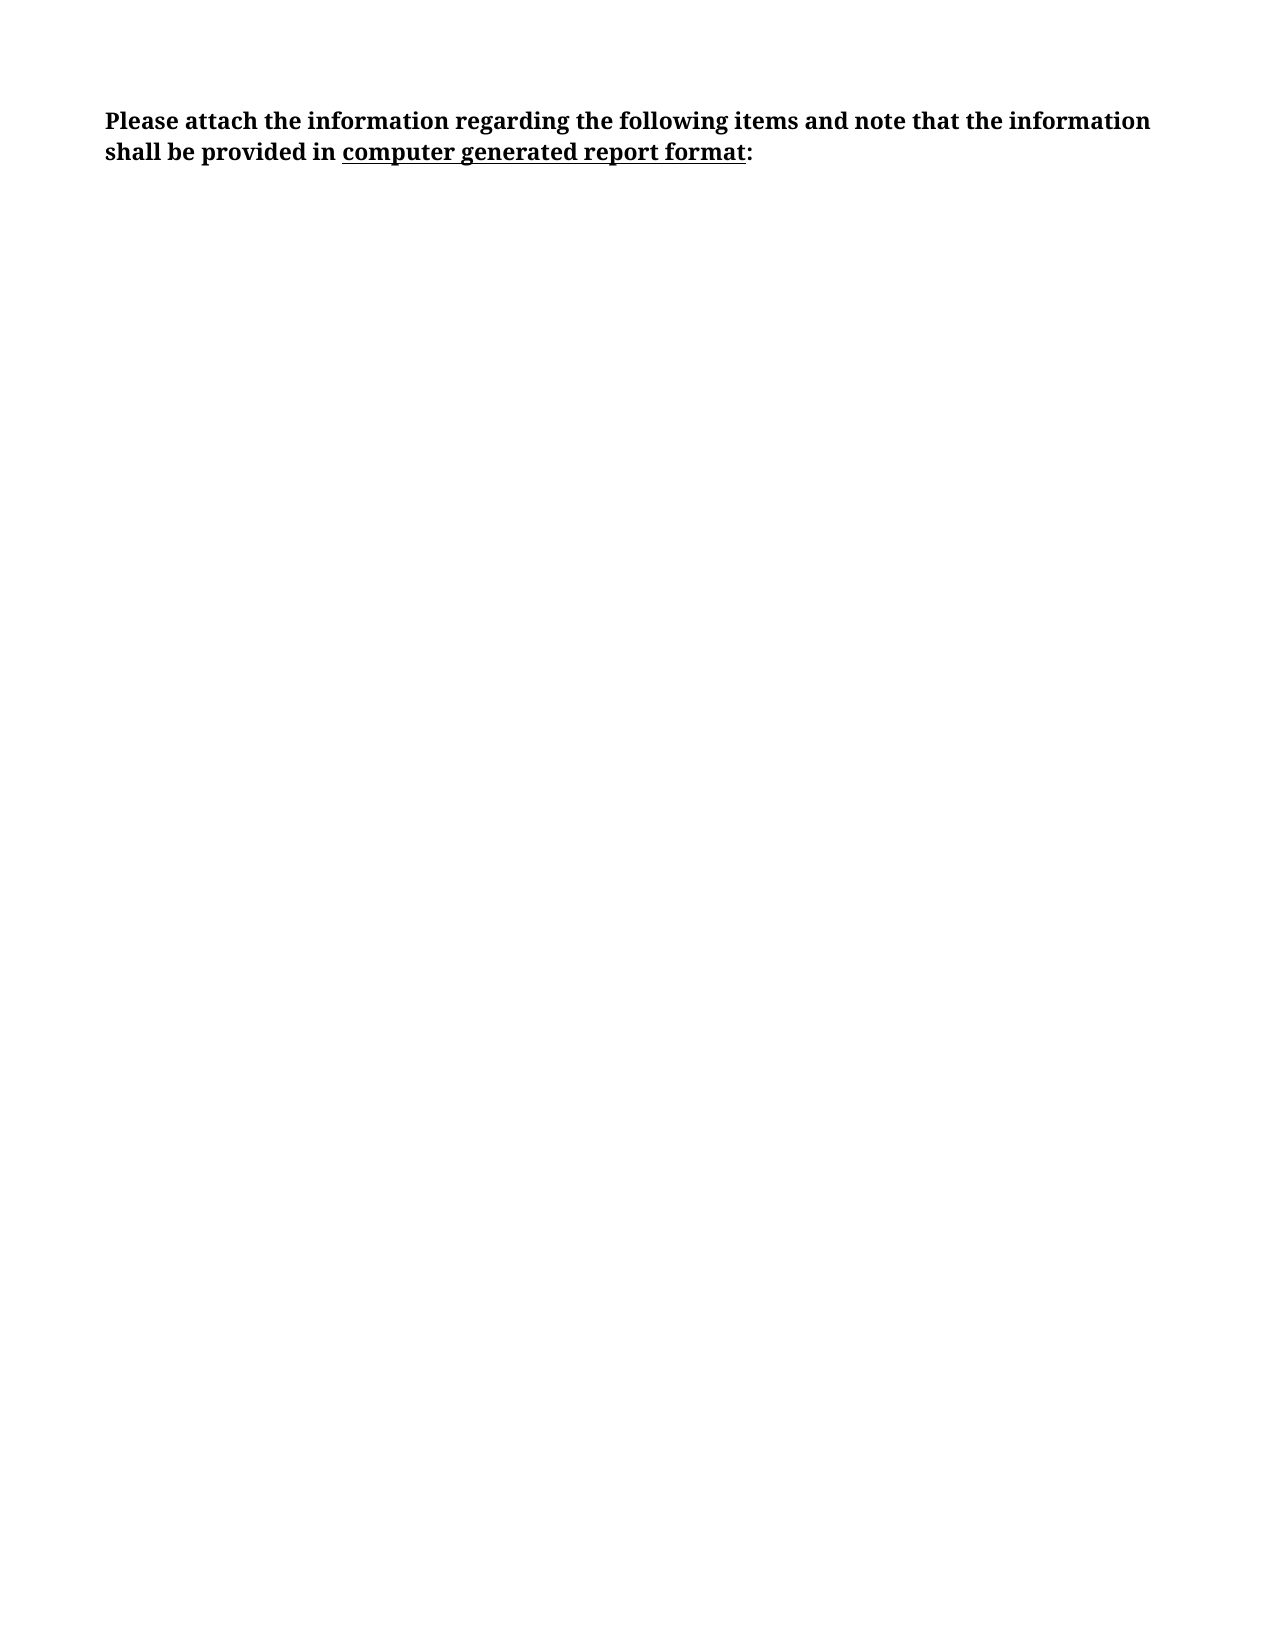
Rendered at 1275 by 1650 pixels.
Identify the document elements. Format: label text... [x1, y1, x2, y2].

text Please attach the information regarding the following items and note that the information shall be provided in computer generated report format: [105, 105, 1170, 167]
